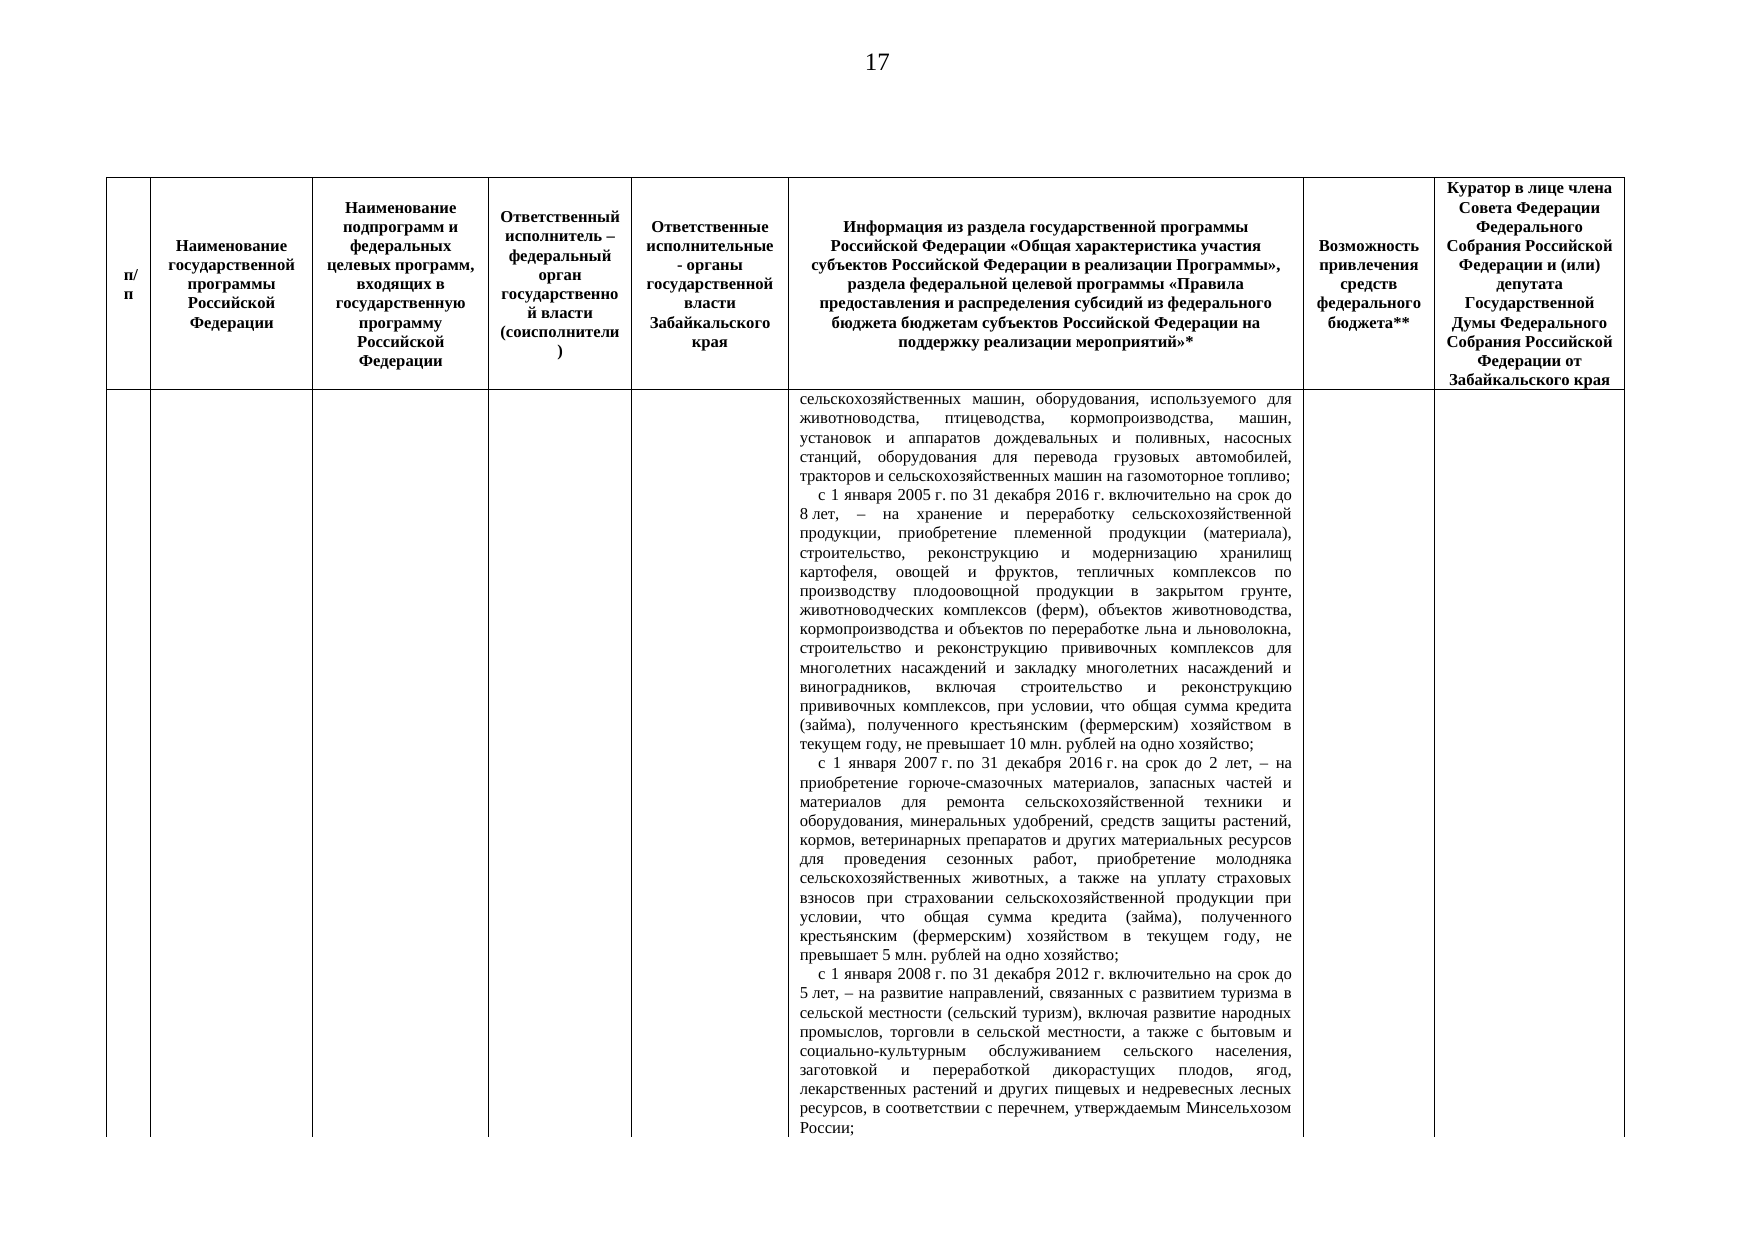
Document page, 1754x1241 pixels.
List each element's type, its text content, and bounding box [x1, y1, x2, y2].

table_cell [632, 390, 788, 1137]
table_cell [107, 390, 150, 1137]
table_header Информация из раздела государственной программы Российской Федерации «Общая характеристика участия субъектов Российской Федерации в реализации Программы», раздела федеральной целевой программы «Правила предоставления и распределения субсидий из федерального бюджета бюджетам субъектов Российской Федерации на поддержку реализации мероприятий»* [789, 178, 1303, 389]
table_cell [1435, 390, 1624, 1137]
table_cell [151, 390, 312, 1137]
table_cell [313, 390, 488, 1137]
table_cell [1304, 390, 1434, 1137]
table_header Куратор в лице члена Совета Федерации Федерального Собрания Российской Федерации и (или) депутата Государственной Думы Федерального Собрания Российской Федерации от Забайкальского края [1435, 178, 1624, 389]
table_header Возможность привлечения средств федерального бюджета** [1304, 178, 1434, 389]
table_header Ответственные исполнительные - органы государственной власти Забайкальского края [632, 178, 788, 389]
table_header Наименование подпрограмм и федеральных целевых программ, входящих в государственную программу Российской Федерации [313, 178, 488, 389]
table_header Наименование государственной программы Российской Федерации [151, 178, 312, 389]
table_header п/п [107, 178, 150, 389]
table_header Ответственный исполнитель – федеральный орган государственной власти (соисполнители) [489, 178, 631, 389]
table_cell [489, 390, 631, 1137]
